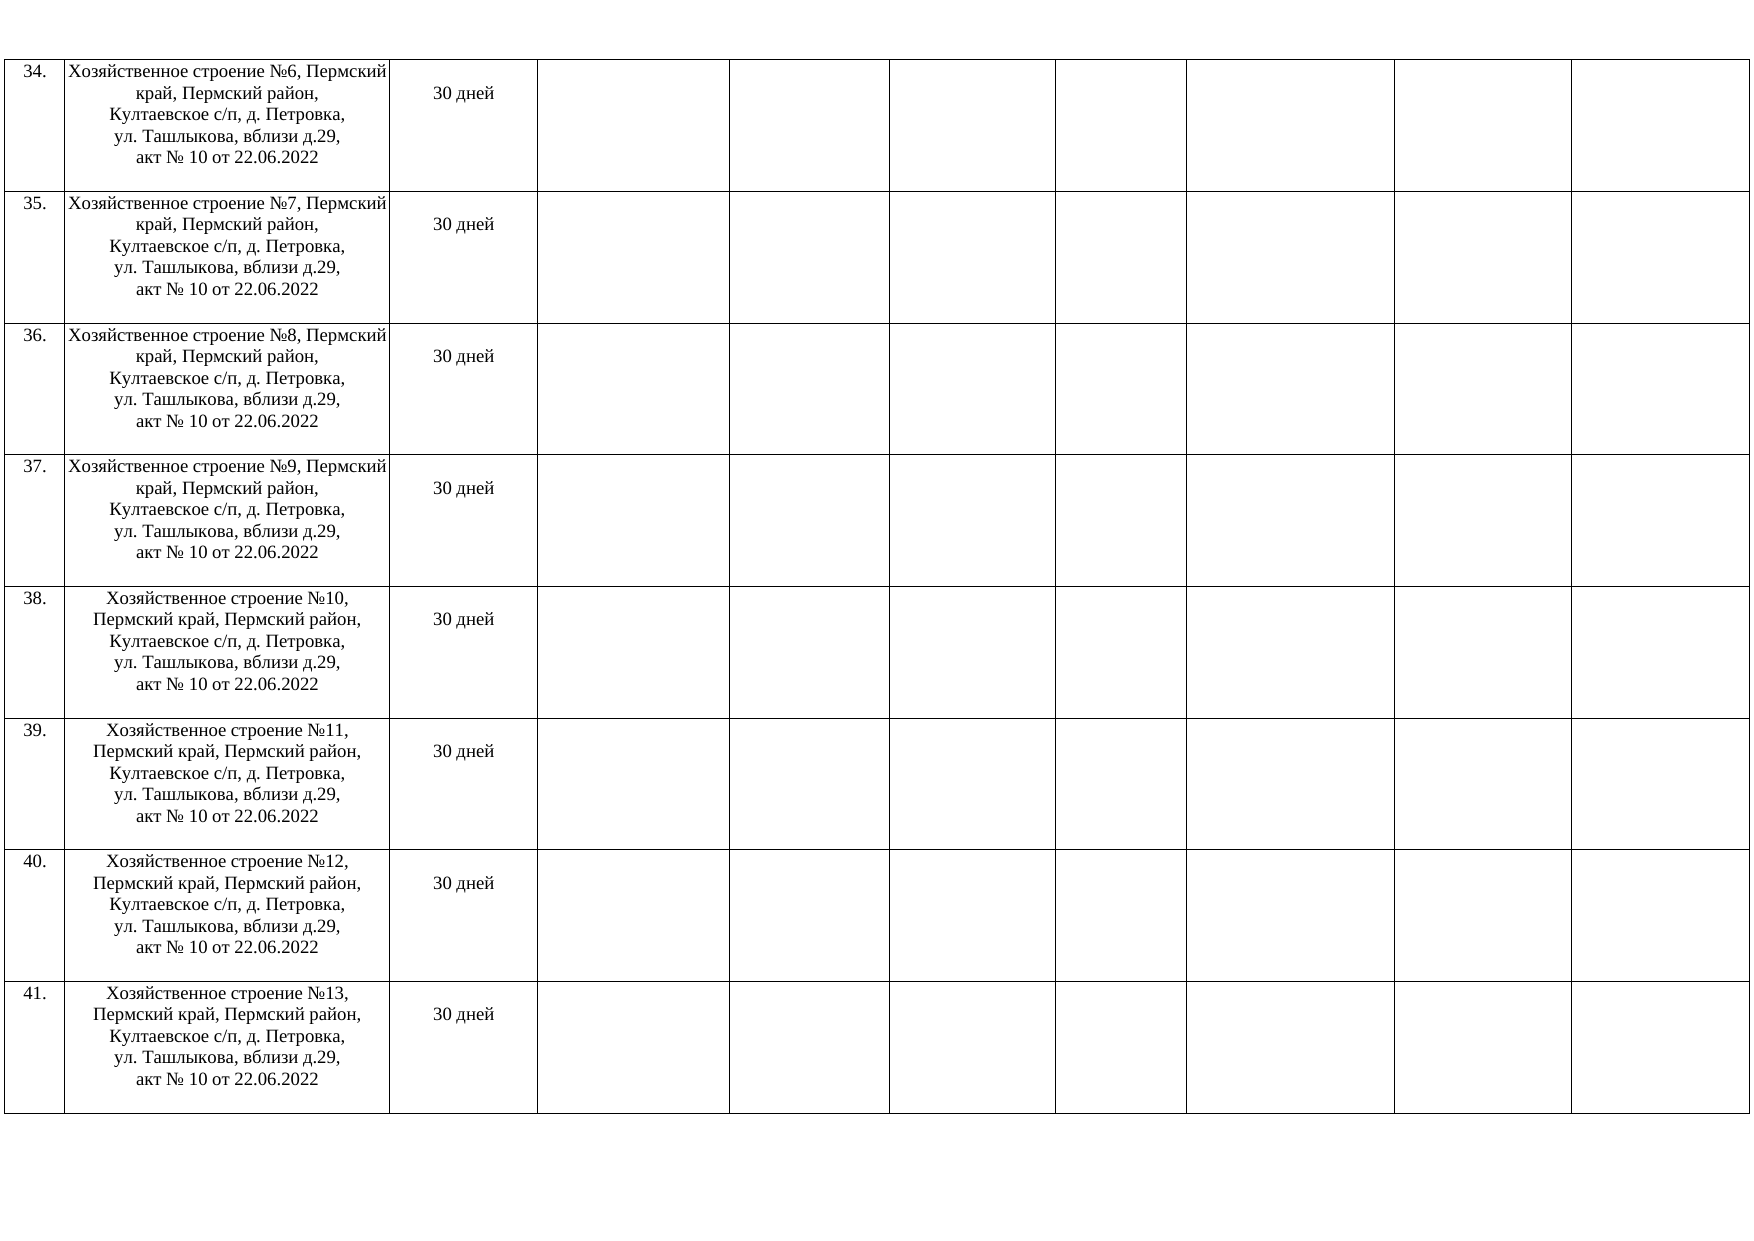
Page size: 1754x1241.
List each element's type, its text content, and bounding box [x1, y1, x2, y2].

table_cell [730, 324, 889, 454]
table_cell Хозяйственное строение №10, Пермский край, Пермский район, Култаевское с/п, д. Петровка, ул. Ташлыкова, вблизи д.29, акт № 10 от 22.06.2022 [65, 587, 389, 717]
table_cell [538, 719, 729, 849]
table_cell [890, 587, 1055, 717]
table_cell [730, 60, 889, 191]
table_cell 39. [5, 719, 64, 849]
table_cell [1056, 719, 1186, 849]
table_cell [1187, 60, 1394, 191]
table_cell Хозяйственное строение №13, Пермский край, Пермский район, Култаевское с/п, д. Петровка, ул. Ташлыкова, вблизи д.29, акт № 10 от 22.06.2022 [65, 982, 389, 1112]
table_cell [538, 587, 729, 717]
table_cell [890, 324, 1055, 454]
table_cell [538, 60, 729, 191]
table_cell [1395, 587, 1571, 717]
table_cell [538, 455, 729, 586]
table_cell [1056, 587, 1186, 717]
table_cell [1187, 192, 1394, 322]
table_cell 30 дней [390, 60, 537, 191]
table_cell [1395, 324, 1571, 454]
table_cell [1572, 587, 1749, 717]
table_cell [890, 60, 1055, 191]
table_cell [1187, 455, 1394, 586]
table_cell [1572, 719, 1749, 849]
table_cell [730, 192, 889, 322]
table_cell [1056, 982, 1186, 1112]
table_cell [538, 982, 729, 1112]
table_cell [1395, 982, 1571, 1112]
table_cell [1187, 982, 1394, 1112]
table_cell [1572, 60, 1749, 191]
table_cell [1056, 324, 1186, 454]
table_cell [1187, 587, 1394, 717]
table_cell [1572, 455, 1749, 586]
table_cell [1187, 324, 1394, 454]
table_cell [1572, 192, 1749, 322]
table_cell [1395, 60, 1571, 191]
table_cell Хозяйственное строение №7, Пермский край, Пермский район, Култаевское с/п, д. Петровка, ул. Ташлыкова, вблизи д.29, акт № 10 от 22.06.2022 [65, 192, 389, 322]
table_cell 30 дней [390, 455, 537, 586]
table_cell [730, 982, 889, 1112]
table_cell 34. [5, 60, 64, 191]
table_cell 38. [5, 587, 64, 717]
table_cell 30 дней [390, 982, 537, 1112]
table_cell [1056, 192, 1186, 322]
table_cell 30 дней [390, 850, 537, 981]
table_cell [1395, 192, 1571, 322]
table_cell [730, 455, 889, 586]
table_cell [1395, 455, 1571, 586]
table_cell 30 дней [390, 719, 537, 849]
table_cell [890, 850, 1055, 981]
table_cell [1572, 982, 1749, 1112]
table_cell [1572, 850, 1749, 981]
table_cell [890, 455, 1055, 586]
table_cell Хозяйственное строение №8, Пермский край, Пермский район, Култаевское с/п, д. Петровка, ул. Ташлыкова, вблизи д.29, акт № 10 от 22.06.2022 [65, 324, 389, 454]
table_cell [538, 192, 729, 322]
table_cell 35. [5, 192, 64, 322]
table_cell [1056, 60, 1186, 191]
table_cell 30 дней [390, 324, 537, 454]
table_cell Хозяйственное строение №12, Пермский край, Пермский район, Култаевское с/п, д. Петровка, ул. Ташлыкова, вблизи д.29, акт № 10 от 22.06.2022 [65, 850, 389, 981]
table_cell [890, 192, 1055, 322]
table_cell 30 дней [390, 192, 537, 322]
table_cell [1572, 324, 1749, 454]
table_cell [730, 850, 889, 981]
table_cell Хозяйственное строение №9, Пермский край, Пермский район, Култаевское с/п, д. Петровка, ул. Ташлыкова, вблизи д.29, акт № 10 от 22.06.2022 [65, 455, 389, 586]
table_cell [1395, 719, 1571, 849]
table_cell [1056, 850, 1186, 981]
table_cell [890, 719, 1055, 849]
table_cell Хозяйственное строение №11, Пермский край, Пермский район, Култаевское с/п, д. Петровка, ул. Ташлыкова, вблизи д.29, акт № 10 от 22.06.2022 [65, 719, 389, 849]
table_cell 40. [5, 850, 64, 981]
table_cell 30 дней [390, 587, 537, 717]
table_cell [1395, 850, 1571, 981]
table_cell [538, 324, 729, 454]
table_cell [1187, 719, 1394, 849]
table_cell [538, 850, 729, 981]
table_cell [730, 719, 889, 849]
table_cell [1187, 850, 1394, 981]
table_cell 36. [5, 324, 64, 454]
table_cell 41. [5, 982, 64, 1112]
table_cell [730, 587, 889, 717]
table_cell [890, 982, 1055, 1112]
table_cell Хозяйственное строение №6, Пермский край, Пермский район, Култаевское с/п, д. Петровка, ул. Ташлыкова, вблизи д.29, акт № 10 от 22.06.2022 [65, 60, 389, 191]
table_cell 37. [5, 455, 64, 586]
table_cell [1056, 455, 1186, 586]
